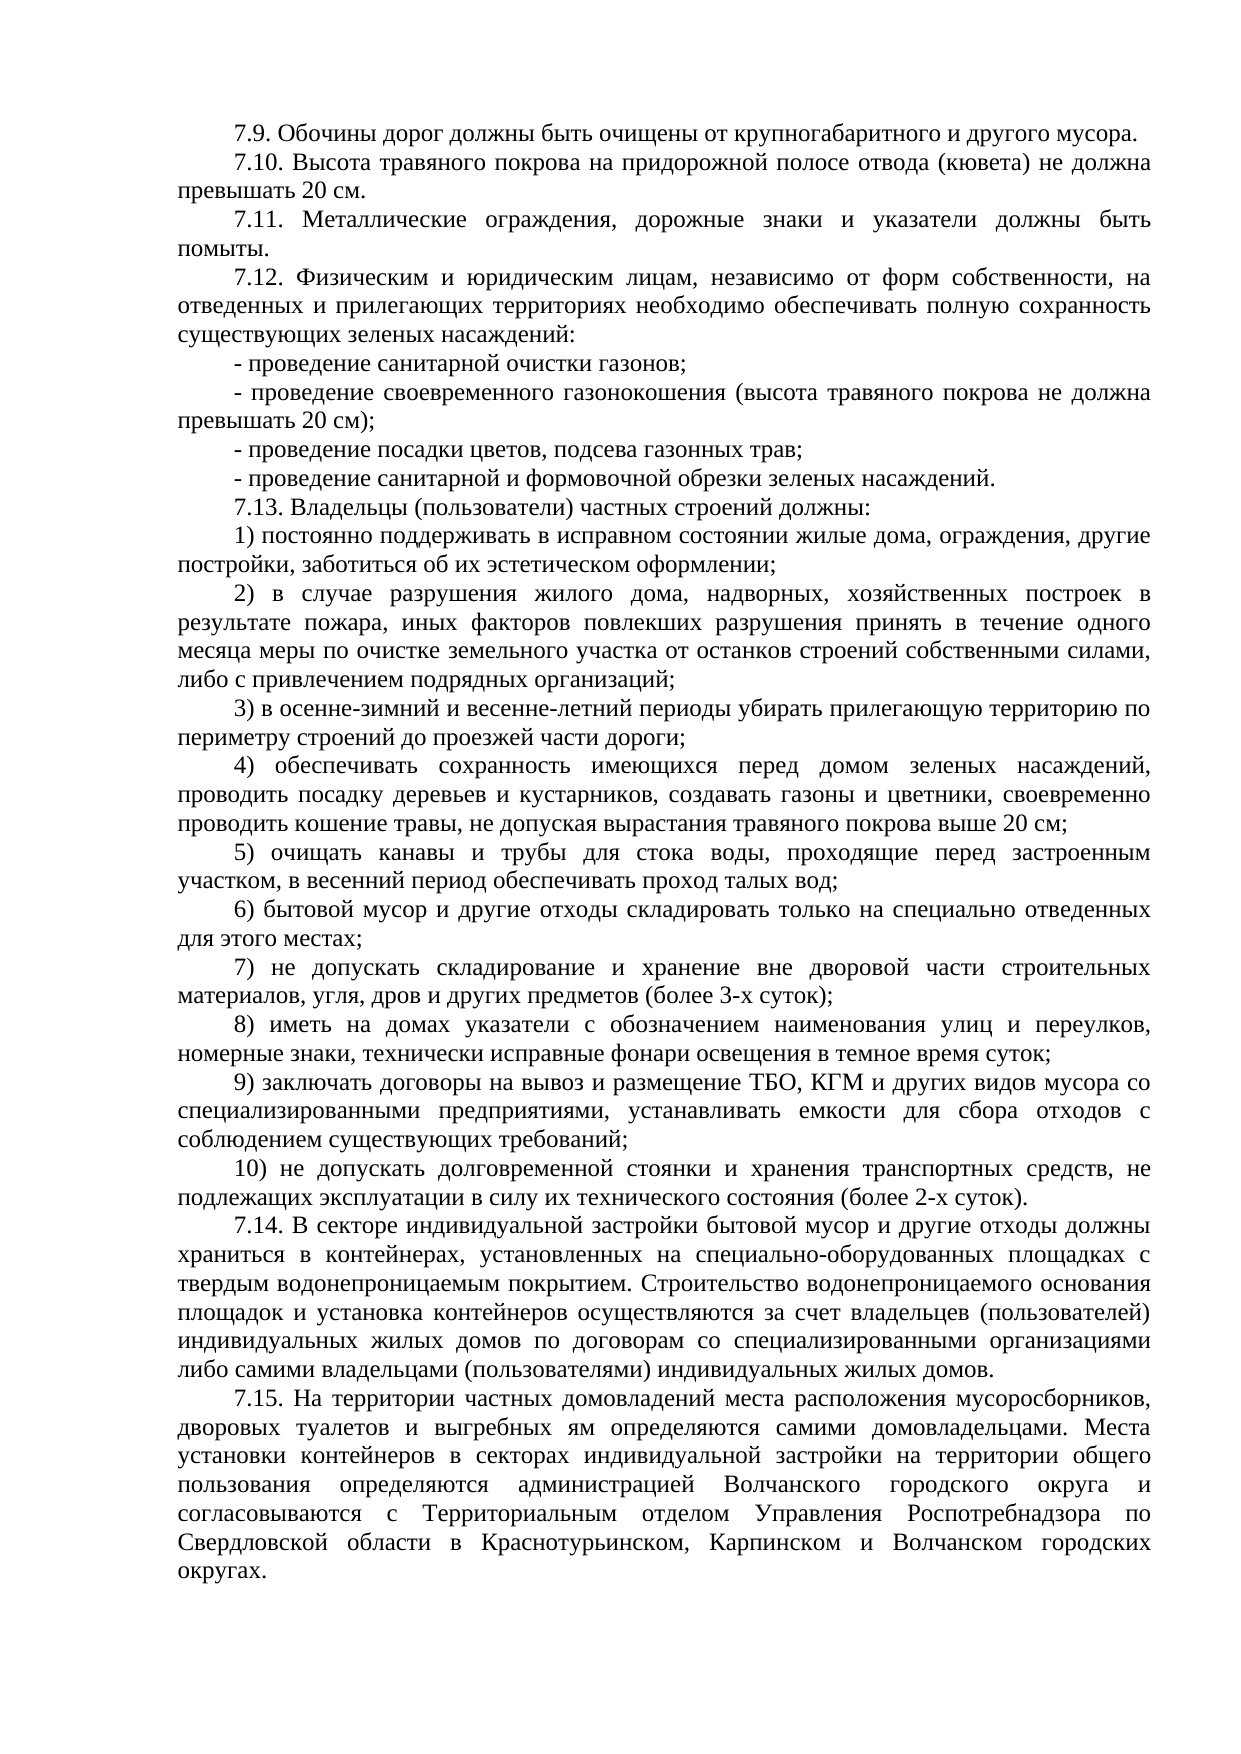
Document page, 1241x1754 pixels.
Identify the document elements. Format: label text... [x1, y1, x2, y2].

text - проведение санитарной и формовочной обрезки зеленых насаждений. [177, 463, 1152, 492]
text 6) бытовой мусор и другие отходы складировать только на специально отведенных для этого местах; [177, 894, 1152, 952]
text 5) очищать канавы и трубы для стока воды, проходящие перед застроенным участком, в весенний период обеспечивать проход талых вод; [177, 837, 1152, 894]
text - проведение своевременного газонокошения (высота травяного покрова не должна превышать 20 см); [177, 377, 1152, 434]
text 3) в осенне-зимний и весенне-летний периоды убирать прилегающую территорию по периметру строений до проезжей части дороги; [177, 693, 1152, 751]
text 7.9. Обочины дорог должны быть очищены от крупногабаритного и другого мусора. [177, 118, 1152, 147]
text 7.12. Физическим и юридическим лицам, независимо от форм собственности, на отведенных и прилегающих территориях необходимо обеспечивать полную сохранность существующих зеленых насаждений: [177, 262, 1152, 348]
text 1) постоянно поддерживать в исправном состоянии жилые дома, ограждения, другие постройки, заботиться об их эстетическом оформлении; [177, 521, 1152, 578]
text 7.13. Владельцы (пользователи) частных строений должны: [177, 492, 1152, 521]
text 9) заключать договоры на вывоз и размещение ТБО, КГМ и других видов мусора со специализированными предприятиями, устанавливать емкости для сбора отходов с соблюдением существующих требований; [177, 1067, 1152, 1153]
text 7) не допускать складирование и хранение вне дворовой части строительных материалов, угля, дров и других предметов (более 3-х суток); [177, 952, 1152, 1009]
text 2) в случае разрушения жилого дома, надворных, хозяйственных построек в результате пожара, иных факторов повлекших разрушения принять в течение одного месяца меры по очистке земельного участка от останков строений собственными силами, либо с привлечением подрядных организаций; [177, 578, 1152, 693]
text 7.11. Металлические ограждения, дорожные знаки и указатели должны быть помыты. [177, 204, 1152, 262]
text 7.14. В секторе индивидуальной застройки бытовой мусор и другие отходы должны храниться в контейнерах, установленных на специально-оборудованных площадках с твердым водонепроницаемым покрытием. Строительство водонепроницаемого основания площадок и установка контейнеров осуществляются за счет владельцев (пользователей) индивидуальных жилых домов по договорам со специализированными организациями либо самими владельцами (пользователями) индивидуальных жилых домов. [177, 1211, 1152, 1383]
text - проведение посадки цветов, подсева газонных трав; [177, 434, 1152, 463]
text 7.10. Высота травяного покрова на придорожной полосе отвода (кювета) не должна превышать 20 см. [177, 147, 1152, 204]
text 7.15. На территории частных домовладений места расположения мусоросборников, дворовых туалетов и выгребных ям определяются самими домовладельцами. Места установки контейнеров в секторах индивидуальной застройки на территории общего пользования определяются администрацией Волчанского городского округа и согласовываются с Территориальным отделом Управления Роспотребнадзора по Свердловской области в Краснотурьинском, Карпинском и Волчанском городских округах. [177, 1383, 1152, 1584]
text 4) обеспечивать сохранность имеющихся перед домом зеленых насаждений, проводить посадку деревьев и кустарников, создавать газоны и цветники, своевременно проводить кошение травы, не допуская вырастания травяного покрова выше 20 см; [177, 751, 1152, 837]
text - проведение санитарной очистки газонов; [177, 348, 1152, 377]
text 10) не допускать долговременной стоянки и хранения транспортных средств, не подлежащих эксплуатации в силу их технического состояния (более 2-х суток). [177, 1153, 1152, 1211]
text 8) иметь на домах указатели с обозначением наименования улиц и переулков, номерные знаки, технически исправные фонари освещения в темное время суток; [177, 1009, 1152, 1067]
